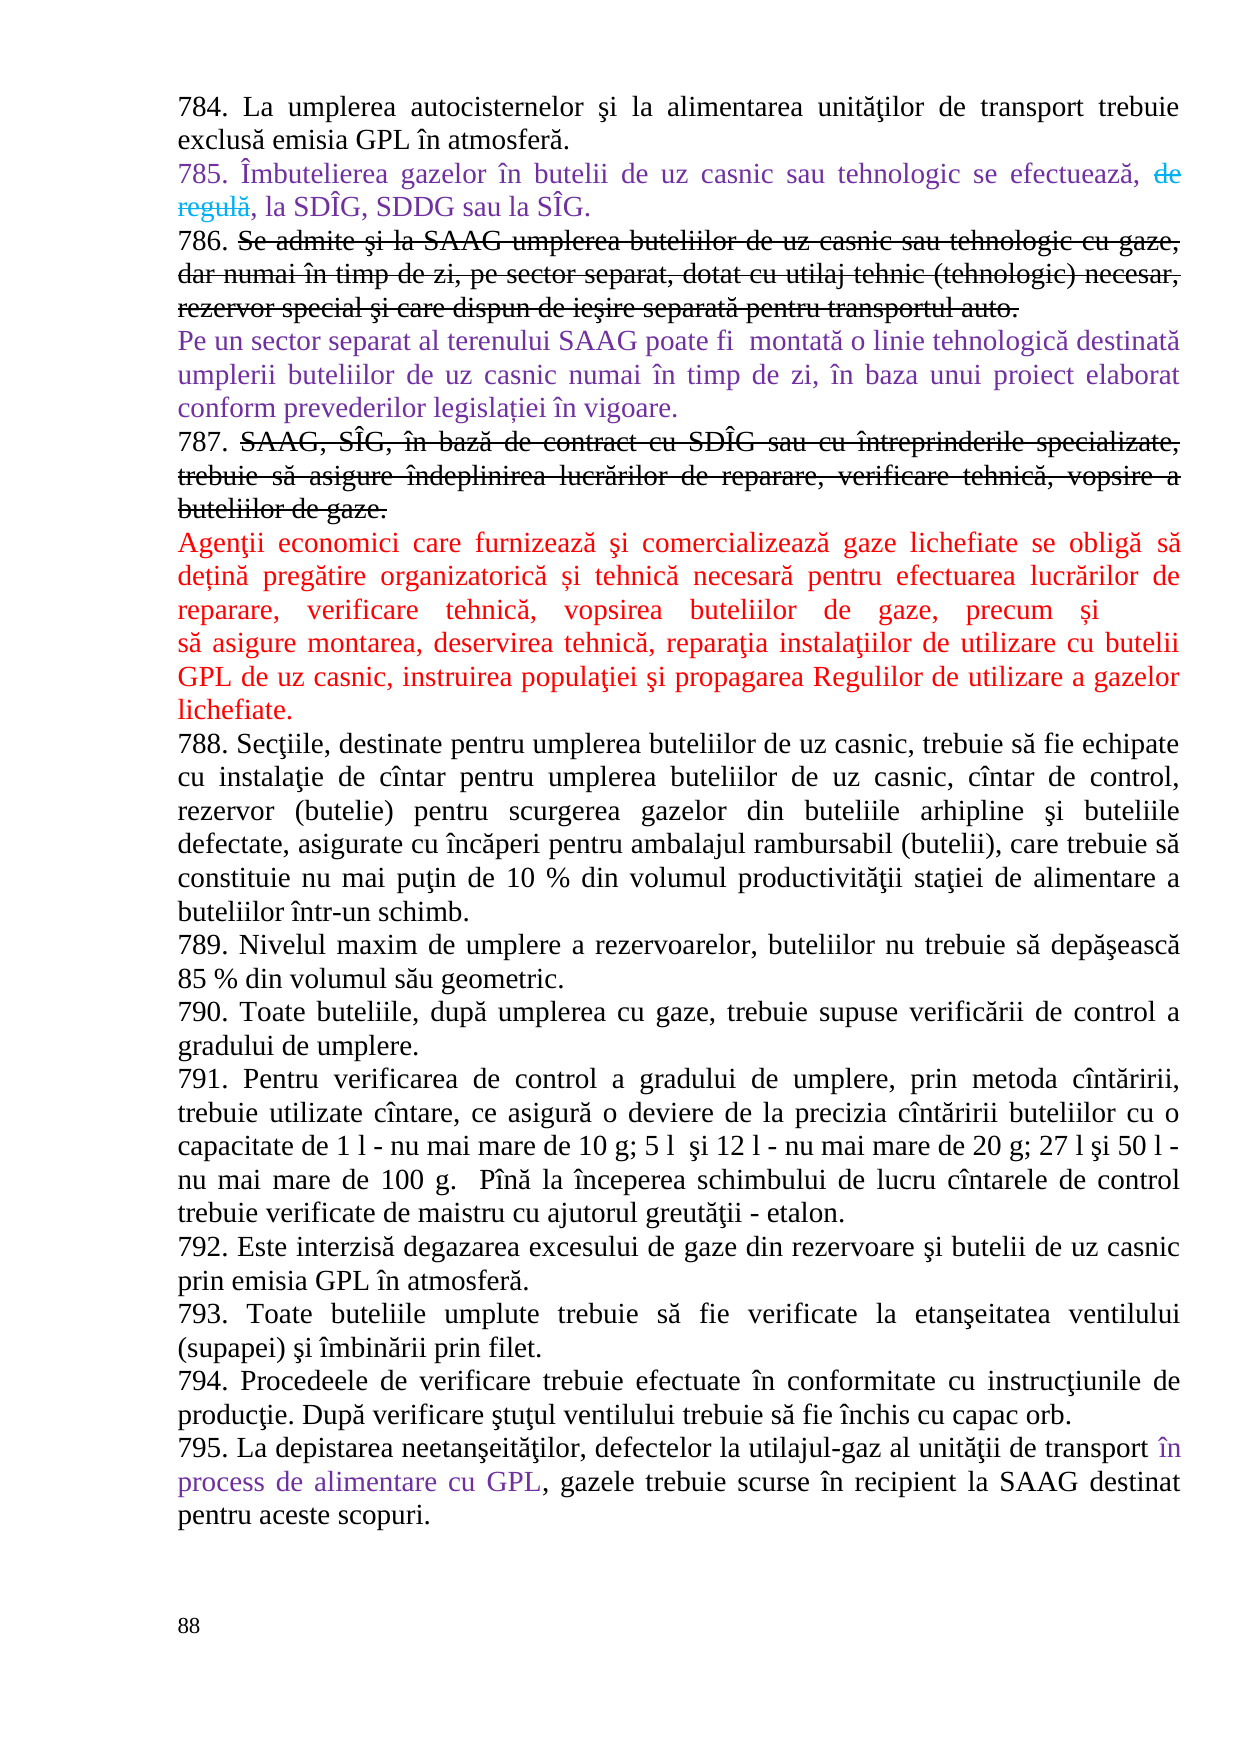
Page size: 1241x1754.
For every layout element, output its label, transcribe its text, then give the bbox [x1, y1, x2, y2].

text 787. SAAG, SÎG, în bază de contract cu SDÎG sau cu întreprinderile specializate, trebuie să asigure îndeplinirea lucrărilor de reparare, verificare tehnică, vopsire a buteliilor de gaze. [177, 424, 1181, 476]
text 786. Se admite şi la SAAG umplerea buteliilor de uz casnic sau tehnologic cu gaze, dar numai în timp de zi, pe sector separat, dotat cu utilaj tehnic (tehnologic) necesar, rezervor special şi care dispun de ieşire separată pentru transportul auto. [177, 223, 1181, 275]
text 786. Se admite şi la SAAG umplerea buteliilor de uz casnic sau tehnologic cu gaze, dar numai în timp de zi, pe sector separat, dotat cu utilaj tehnic (tehnologic) necesar, rezervor special şi care dispun de ieşire separată pentru transportul auto. [177, 276, 1181, 323]
text 791. Pentru verificarea de control a gradului de umplere, prin metoda cîntăririi, trebuie utilizate cîntare, ce asigură o deviere de la precizia cîntăririi buteliilor cu o capacitate de - nu mai mare de ; şi - nu mai mare de ; şi - nu mai mare de . Pînă la începerea schimbului de lucru cîntarele de control trebuie verificate de maistru cu ajutorul greutăţii - etalon. [177, 1061, 1181, 1229]
text 788. Secţiile, destinate pentru umplerea buteliilor de uz casnic, trebuie să fie echipate cu instalaţie de cîntar pentru umplerea buteliilor de uz casnic, cîntar de control, rezervor (butelie) pentru scurgerea gazelor din buteliile arhipline şi buteliile defectate, asigurate cu încăperi pentru ambalajul rambursabil (butelii), care trebuie să constituie nu mai puţin de 10 % din volumul productivităţii staţiei de alimentare a buteliilor într-un schimb. [177, 726, 1181, 927]
text 785. Îmbutelierea gazelor în butelii de uz casnic sau tehnologic se efectuează, de regulă, la SDÎG, SDDG sau la SÎG. [177, 156, 1181, 223]
text Agenţii economici care furnizează şi comercializează gaze lichefiate se obligă să dețină pregătire organizatorică și tehnică necesară pentru efectuarea lucrărilor de reparare, verificare tehnică, vopsirea buteliilor de gaze, precum și să asigure montarea, deservirea tehnică, reparaţia instalaţiilor de utilizare cu butelii GPL de uz casnic, instruirea populaţiei şi propagarea Regulilor de utilizare a gazelor lichefiate. [177, 525, 1181, 726]
text 789. Nivelul maxim de umplere a rezervoarelor, buteliilor nu trebuie să depăşească 85 % din volumul său geometric. [177, 927, 1181, 994]
text 795. La depistarea neetanşeităţilor, defectelor la utilajul-gaz al unităţii de transport în process de alimentare cu GPL, gazele trebuie scurse în recipient la SAAG destinat pentru aceste scopuri. [177, 1430, 1181, 1531]
text 794. Procedeele de verificare trebuie efectuate în conformitate cu instrucţiunile de producţie. După verificare ştuţul ventilului trebuie să fie închis cu capac orb. [177, 1363, 1181, 1430]
text 790. Toate buteliile, după umplerea cu gaze, trebuie supuse verificării de control a gradului de umplere. [177, 994, 1181, 1061]
text 784. La umplerea autocisternelor şi la alimentarea unităţilor de transport trebuie exclusă emisia GPL în atmosferă. [177, 89, 1181, 156]
text 787. SAAG, SÎG, în bază de contract cu SDÎG sau cu întreprinderile specializate, trebuie să asigure îndeplinirea lucrărilor de reparare, verificare tehnică, vopsire a buteliilor de gaze. [177, 477, 1181, 525]
text Pe un sector separat al terenului SAAG poate fi montată o linie tehnologică destinată umplerii buteliilor de uz casnic numai în timp de zi, în baza unui proiect elaborat conform prevederilor legislației în vigoare. [177, 323, 1181, 424]
text 793. Toate buteliile umplute trebuie să fie verificate la etanşeitatea ventilului (supapei) şi îmbinării prin filet. [177, 1296, 1181, 1363]
text 792. Este interzisă degazarea excesului de gaze din rezervoare şi butelii de uz casnic prin emisia GPL în atmosferă. [177, 1229, 1181, 1296]
